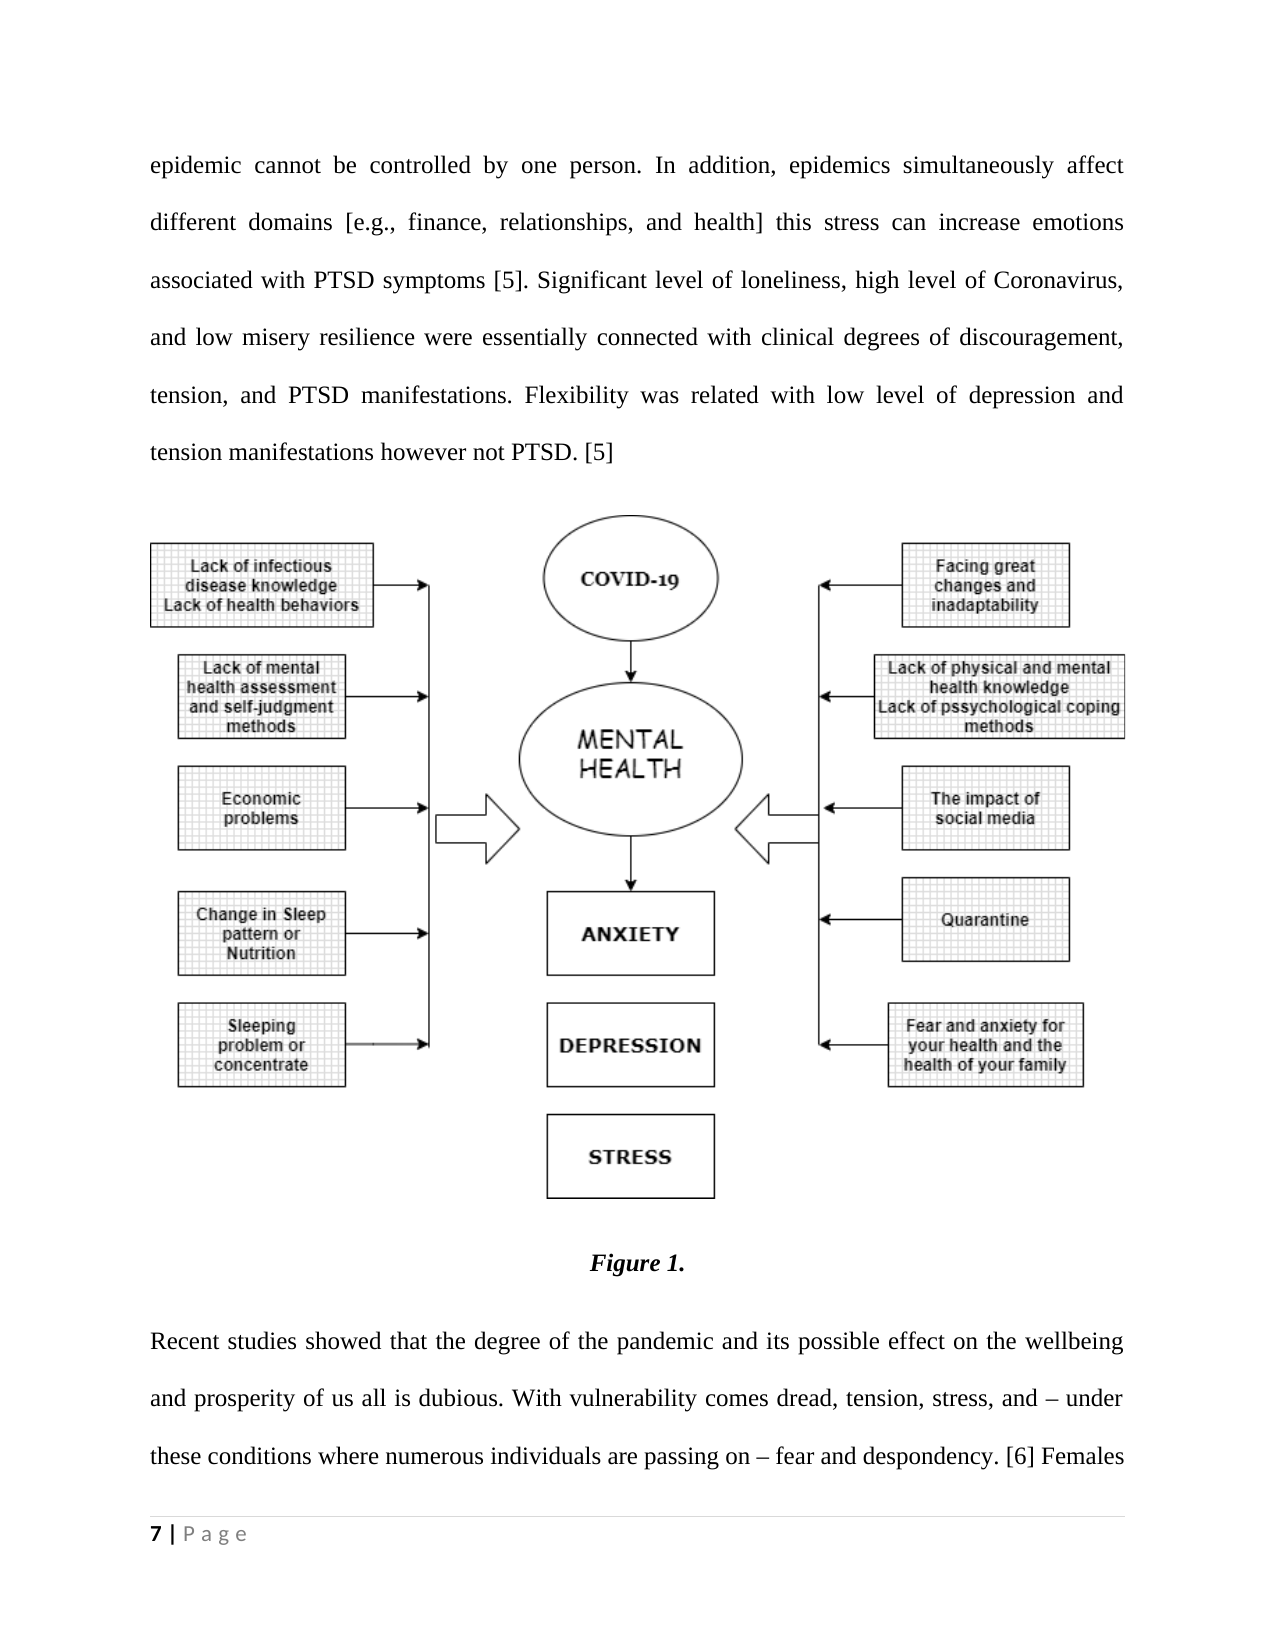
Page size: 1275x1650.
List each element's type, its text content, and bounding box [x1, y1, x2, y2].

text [150, 1326, 1125, 1470]
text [150, 150, 1125, 466]
picture [150, 515, 1125, 1199]
text Figure 1. [150, 1248, 1125, 1276]
